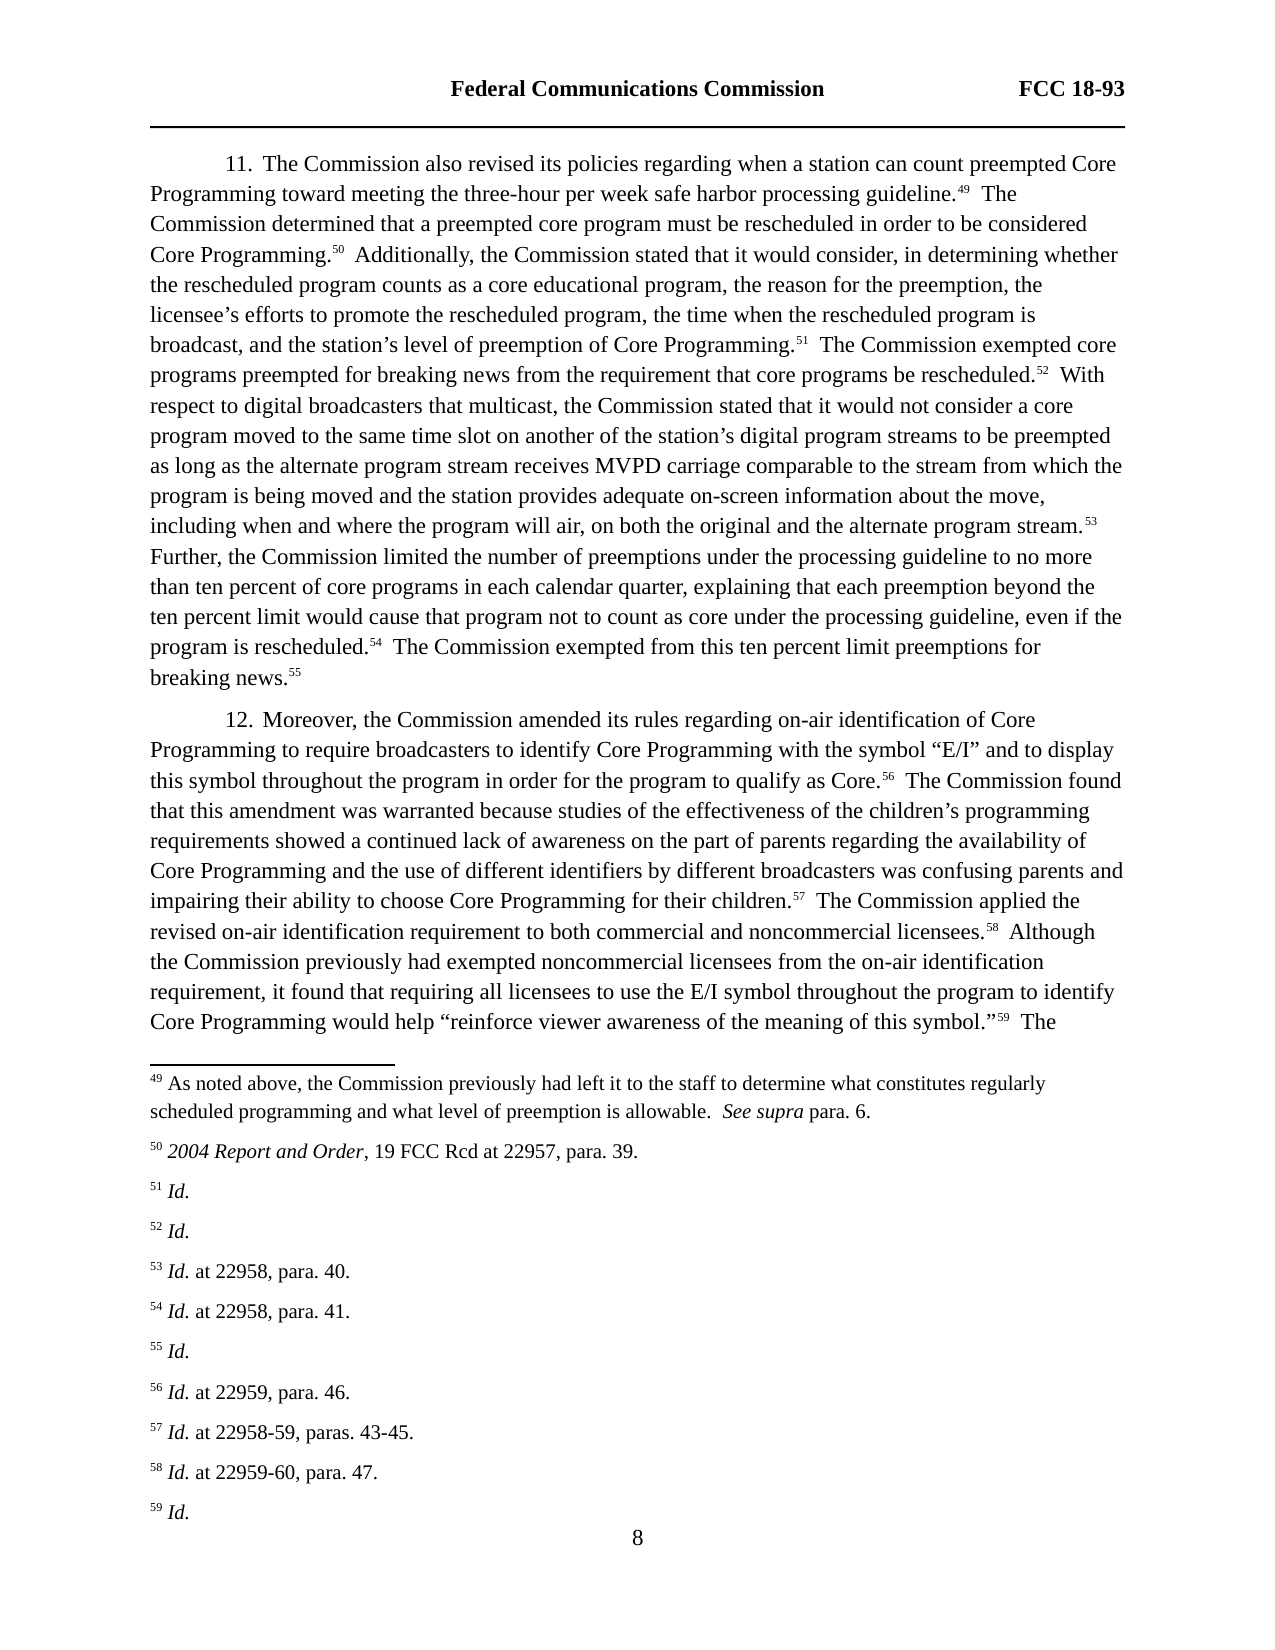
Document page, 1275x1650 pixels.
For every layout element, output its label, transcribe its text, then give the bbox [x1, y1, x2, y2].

text The Commission also revised its policies regarding when a station can count preempted Core Programming toward meeting the three-hour per week safe harbor processing guideline. The Commission determined that a preempted core program must be rescheduled in order to be considered Core Programming. Additionally, the Commission stated that it would consider, in determining whether the rescheduled program counts as a core educational program, the reason for the preemption, the licensee’s efforts to promote the rescheduled program, the time when the rescheduled program is broadcast, and the station’s level of preemption of Core Programming. The Commission exempted core programs preempted for breaking news from the requirement that core programs be rescheduled. With respect to digital broadcasters that multicast, the Commission stated that it would not consider a core program moved to the same time slot on another of the station’s digital program streams to be preempted as long as the alternate program stream receives MVPD carriage comparable to the stream from which the program is being moved and the station provides adequate on-screen information about the move, including when and where the program will air, on both the original and the alternate program stream. Further, the Commission limited the number of preemptions under the processing guideline to no more than ten percent of core programs in each calendar quarter, explaining that each preemption beyond the ten percent limit would cause that program not to count as core under the processing guideline, even if the program is rescheduled. The Commission exempted from this ten percent limit preemptions for breaking news. [150, 150, 1125, 690]
text Moreover, the Commission amended its rules regarding on-air identification of Core Programming to require broadcasters to identify Core Programming with the symbol “E/I” and to display this symbol throughout the program in order for the program to qualify as Core. The Commission found that this amendment was warranted because studies of the effectiveness of the children’s programming requirements showed a continued lack of awareness on the part of parents regarding the availability of Core Programming and the use of different identifiers by different broadcasters was confusing parents and impairing their ability to choose Core Programming for their children. The Commission applied the revised on-air identification requirement to both commercial and noncommercial licensees. Although the Commission previously had exempted noncommercial licensees from the on-air identification requirement, it found that requiring all licensees to use the E/I symbol throughout the program to identify Core Programming would help “reinforce viewer awareness of the meaning of this symbol.” The Commission also revised the definition of “Core Programming” to include this on-air identification requirement. [150, 706, 1125, 1035]
